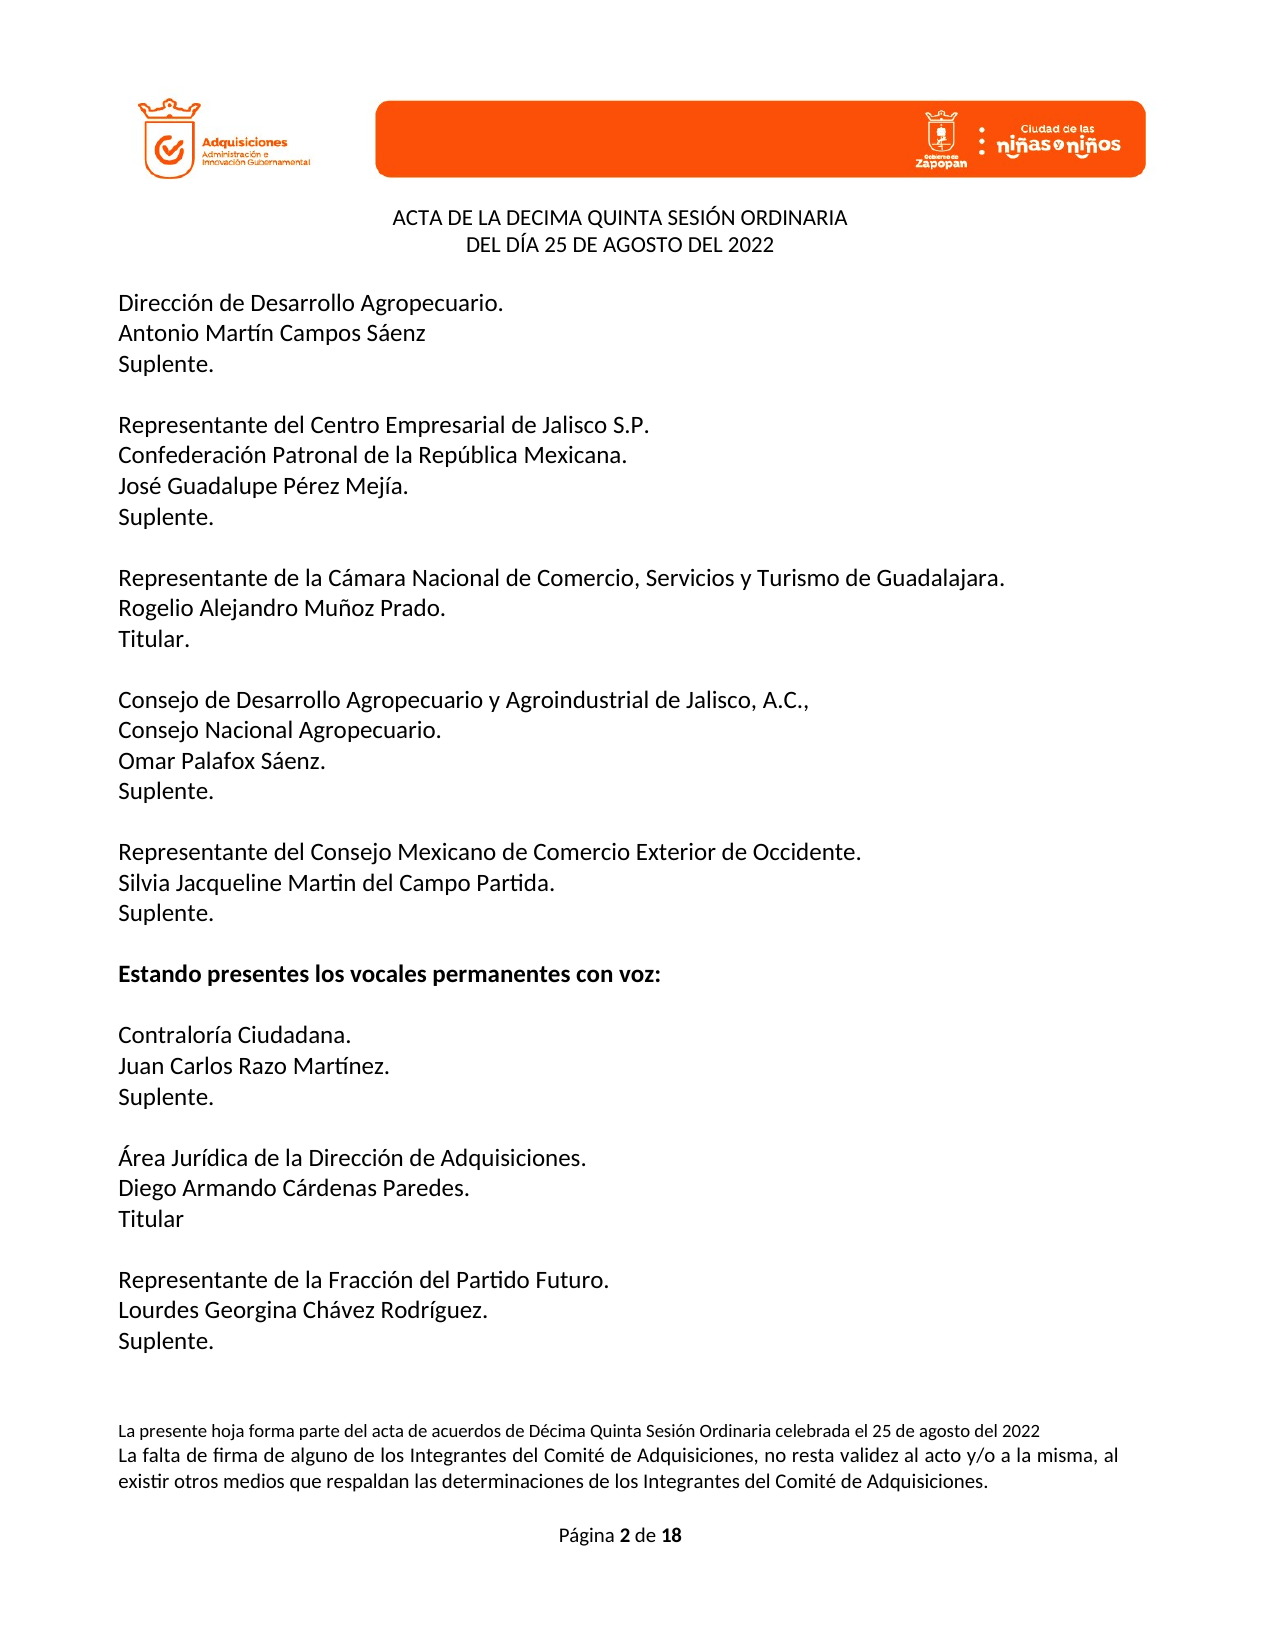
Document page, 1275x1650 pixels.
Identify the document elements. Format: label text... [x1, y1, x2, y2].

text Dirección de Desarrollo Agropecuario. [118, 287, 1122, 318]
text Antonio Martín Campos Sáenz [118, 318, 1122, 348]
text Representante de la Fracción del Partido Futuro. [118, 1264, 1122, 1294]
text Titular. [118, 623, 1122, 653]
text Estando presentes los vocales permanentes con voz: [118, 958, 1122, 989]
text Consejo de Desarrollo Agropecuario y Agroindustrial de Jalisco, A.C., [118, 684, 1122, 714]
text José Guadalupe Pérez Mejía. [118, 470, 1122, 501]
text Área Jurídica de la Dirección de Adquisiciones. [118, 1142, 1122, 1172]
text Suplente. [118, 1081, 1122, 1111]
picture [118, 73, 1165, 203]
text Silvia Jacqueline Martin del Campo Partida. [118, 867, 1122, 897]
text Consejo Nacional Agropecuario. [118, 714, 1122, 745]
text Representante de la Cámara Nacional de Comercio, Servicios y Turismo de Guadalajara. [118, 562, 1122, 592]
text Lourdes Georgina Chávez Rodríguez. [118, 1294, 1122, 1325]
text Juan Carlos Razo Martínez. [118, 1050, 1122, 1081]
text Suplente. [118, 897, 1122, 928]
text Suplente. [118, 1325, 1122, 1355]
text Confederación Patronal de la República Mexicana. [118, 440, 1122, 470]
text Representante del Consejo Mexicano de Comercio Exterior de Occidente. [118, 836, 1122, 867]
text Representante del Centro Empresarial de Jalisco S.P. [118, 409, 1122, 440]
text Suplente. [118, 348, 1122, 379]
text Contraloría Ciudadana. [118, 1019, 1122, 1050]
text Titular [118, 1203, 1122, 1233]
text Suplente. [118, 775, 1122, 806]
text Diego Armando Cárdenas Paredes. [118, 1172, 1122, 1203]
text Suplente. [118, 501, 1122, 531]
text Rogelio Alejandro Muñoz Prado. [118, 592, 1122, 623]
text Omar Palafox Sáenz. [118, 745, 1122, 775]
